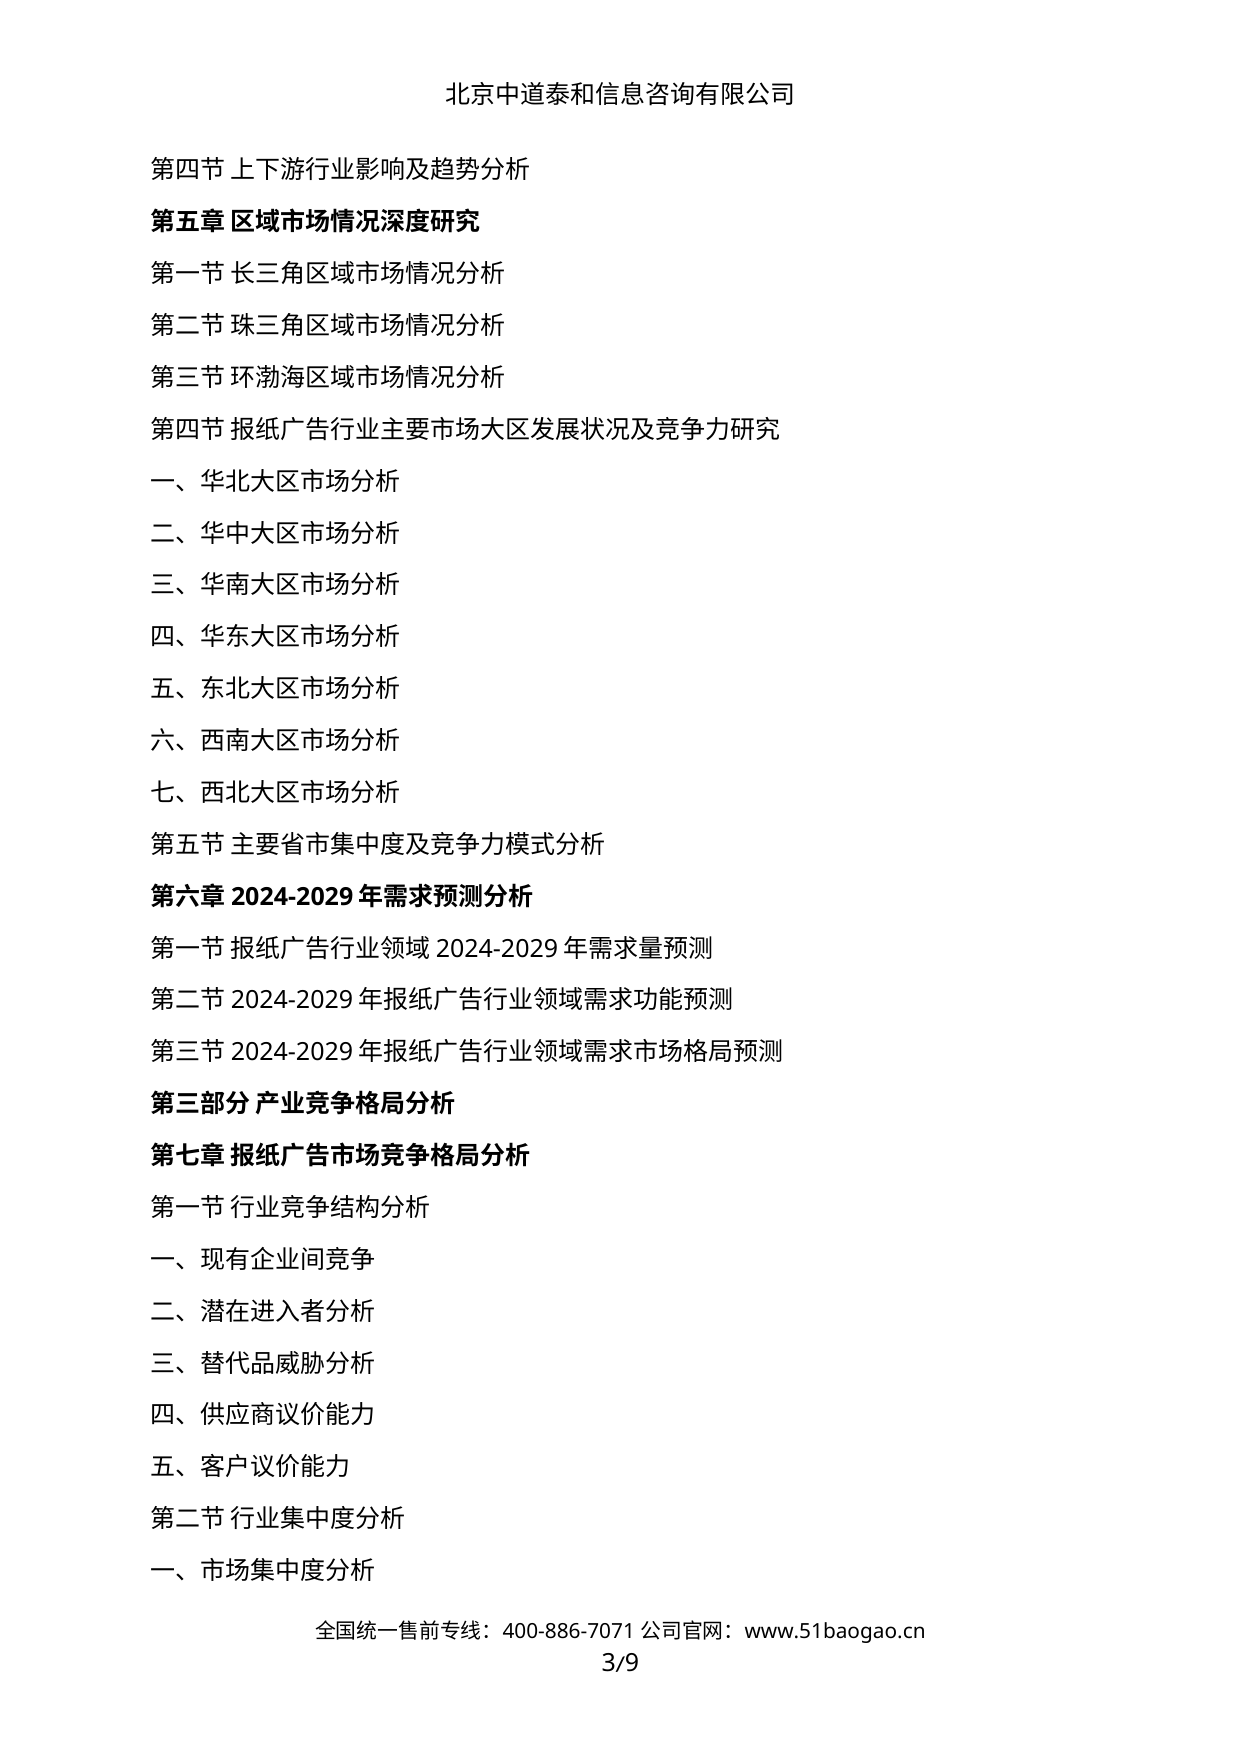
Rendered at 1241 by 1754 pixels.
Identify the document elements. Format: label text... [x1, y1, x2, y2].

text 第三节 环渤海区域市场情况分析 [150, 357, 1090, 394]
text 第七章 报纸广告市场竞争格局分析 [150, 1136, 1090, 1172]
text 第一节 长三角区域市场情况分析 [150, 254, 1090, 290]
text 五、客户议价能力 [150, 1447, 1090, 1483]
text 第一节 报纸广告行业领域2024-2029年需求量预测 [150, 928, 1090, 964]
text 第二节 珠三角区域市场情况分析 [150, 306, 1090, 342]
text 二、潜在进入者分析 [150, 1291, 1090, 1327]
text 六、西南大区市场分析 [150, 721, 1090, 757]
text 第一节 行业竞争结构分析 [150, 1187, 1090, 1224]
text 四、华东大区市场分析 [150, 617, 1090, 653]
text 一、华北大区市场分析 [150, 461, 1090, 497]
text 三、替代品威胁分析 [150, 1343, 1090, 1379]
text 七、西北大区市场分析 [150, 772, 1090, 809]
text 四、供应商议价能力 [150, 1395, 1090, 1431]
text 第四节 上下游行业影响及趋势分析 [150, 150, 1090, 186]
text 五、东北大区市场分析 [150, 669, 1090, 705]
text 第五节 主要省市集中度及竞争力模式分析 [150, 824, 1090, 861]
text 第二节 2024-2029年报纸广告行业领域需求功能预测 [150, 980, 1090, 1016]
text 三、华南大区市场分析 [150, 565, 1090, 601]
text 第六章 2024-2029年需求预测分析 [150, 876, 1090, 912]
text 一、现有企业间竞争 [150, 1239, 1090, 1276]
text 二、华中大区市场分析 [150, 513, 1090, 549]
text 第四节 报纸广告行业主要市场大区发展状况及竞争力研究 [150, 409, 1090, 446]
text 第三部分 产业竞争格局分析 [150, 1084, 1090, 1120]
text 第三节 2024-2029年报纸广告行业领域需求市场格局预测 [150, 1032, 1090, 1068]
text 一、市场集中度分析 [150, 1551, 1090, 1587]
text 第二节 行业集中度分析 [150, 1499, 1090, 1535]
text 第五章 区域市场情况深度研究 [150, 202, 1090, 238]
